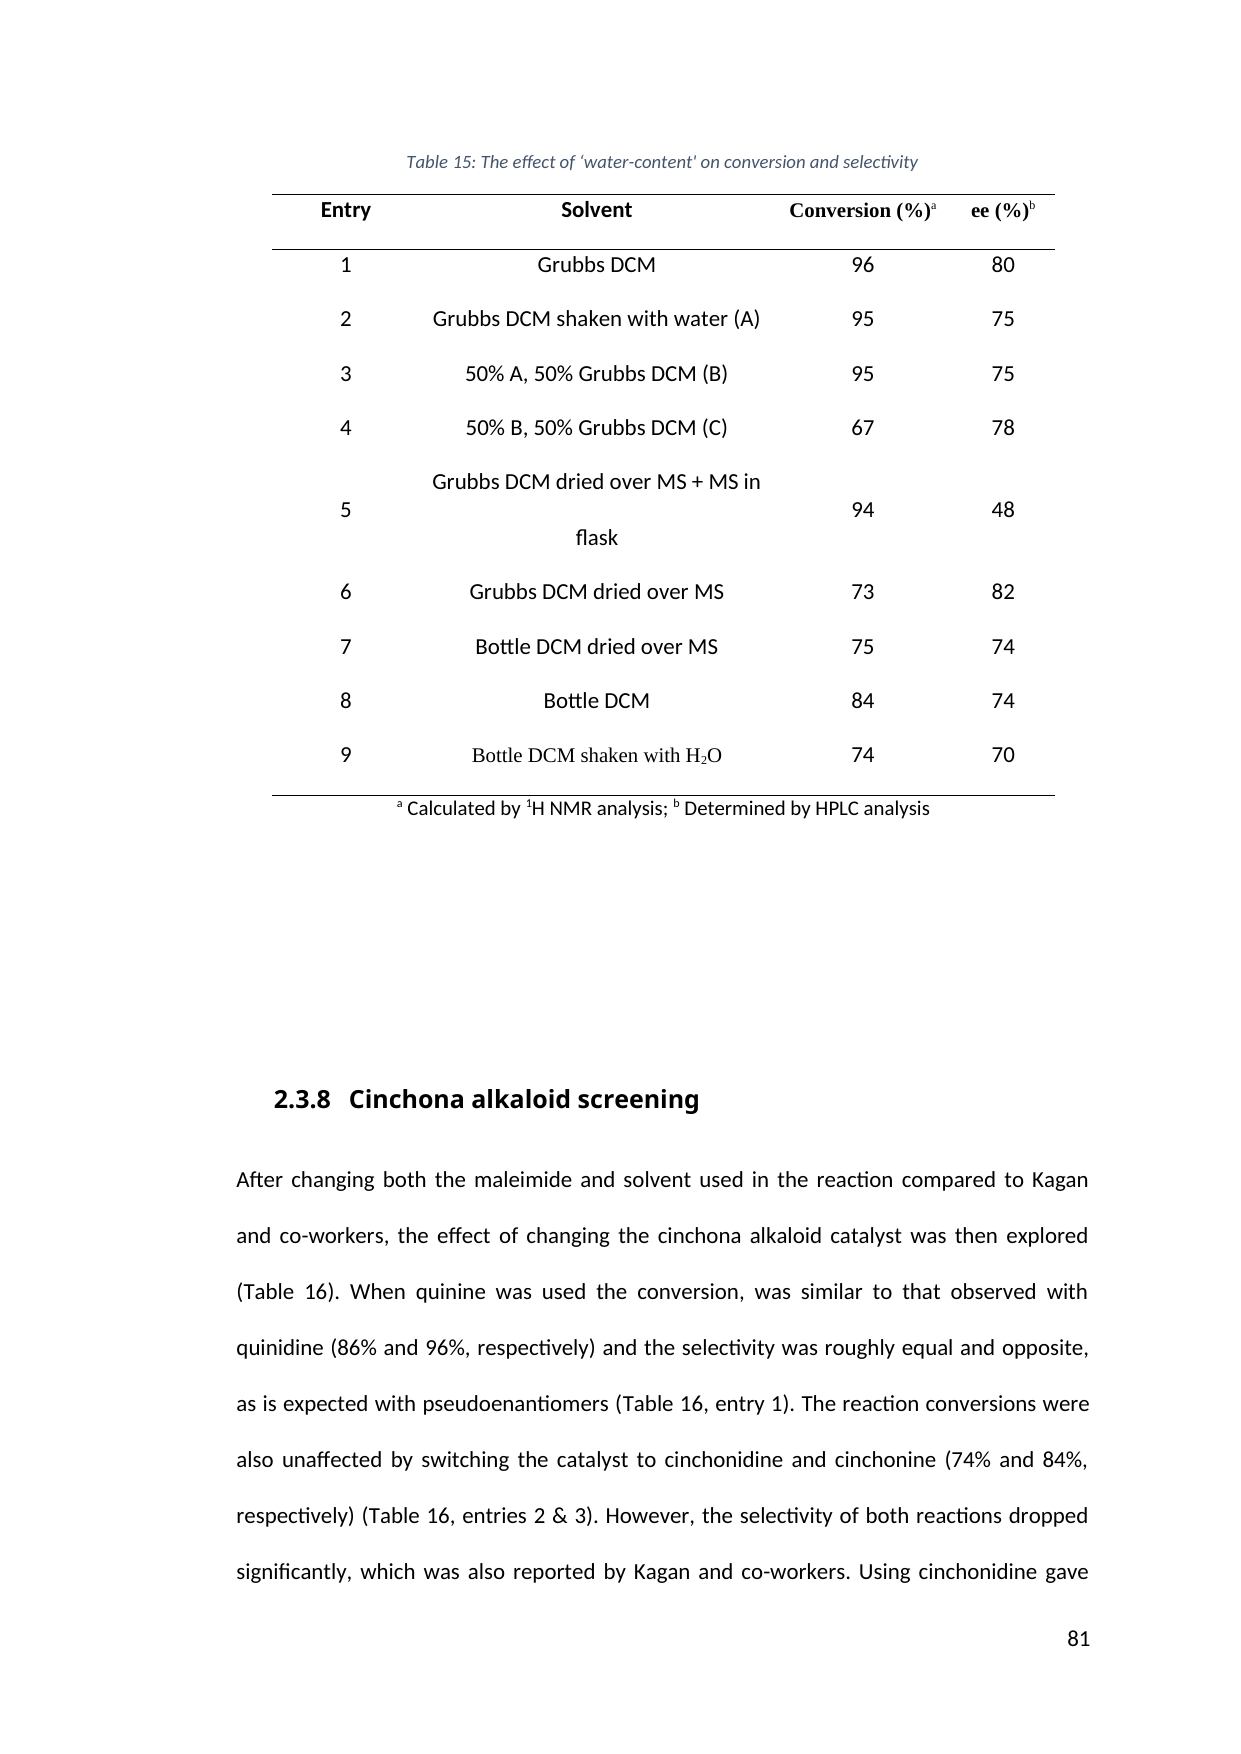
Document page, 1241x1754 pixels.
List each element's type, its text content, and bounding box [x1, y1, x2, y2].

table_cell 67 [774, 413, 951, 467]
table_cell 1 [272, 250, 419, 304]
table_cell Grubbs DCM dried over MS + MS in flask [420, 467, 774, 577]
table_cell 82 [951, 578, 1054, 632]
table_cell 2 [272, 304, 419, 359]
table_cell 7 [272, 632, 419, 686]
table_cell 75 [951, 304, 1054, 359]
table_cell 75 [951, 359, 1054, 413]
table_cell 48 [951, 467, 1054, 577]
table_cell 73 [774, 578, 951, 632]
table_cell 4 [272, 413, 419, 467]
table_cell 3 [272, 359, 419, 413]
table_cell 84 [774, 686, 951, 740]
table_cell 6 [272, 578, 419, 632]
table_cell 50% A, 50% Grubbs DCM (B) [420, 359, 774, 413]
table_cell 9 [272, 740, 419, 794]
table_cell 96 [774, 250, 951, 304]
table_cell 78 [951, 413, 1054, 467]
text Table 15: The effect of ‘water-content' on conversion and selectivity [236, 150, 1090, 173]
table_cell 74 [774, 740, 951, 794]
table_cell Bottle DCM dried over MS [420, 632, 774, 686]
table_header ee (%)b [951, 195, 1054, 249]
table_cell Grubbs DCM [420, 250, 774, 304]
subtitle Cinchona alkaloid screening [274, 1081, 1090, 1115]
table_cell 95 [774, 359, 951, 413]
table_cell 5 [272, 467, 419, 577]
table_cell Bottle DCM shaken with H2O [420, 740, 774, 794]
table_cell 50% B, 50% Grubbs DCM (C) [420, 413, 774, 467]
table_cell 95 [774, 304, 951, 359]
table_header Solvent [420, 195, 774, 249]
table_header Entry [272, 195, 419, 249]
text a Calculated by 1H NMR analysis; b Determined by HPLC analysis [236, 796, 1090, 821]
table_cell Grubbs DCM dried over MS [420, 578, 774, 632]
table_cell 74 [951, 686, 1054, 740]
table_cell Bottle DCM [420, 686, 774, 740]
table_cell 70 [951, 740, 1054, 794]
table_cell 8 [272, 686, 419, 740]
table_cell 75 [774, 632, 951, 686]
table_cell Grubbs DCM shaken with water (A) [420, 304, 774, 359]
table_header Conversion (%)a [774, 195, 951, 249]
table_cell 94 [774, 467, 951, 577]
table_cell 80 [951, 250, 1054, 304]
table_cell 74 [951, 632, 1054, 686]
